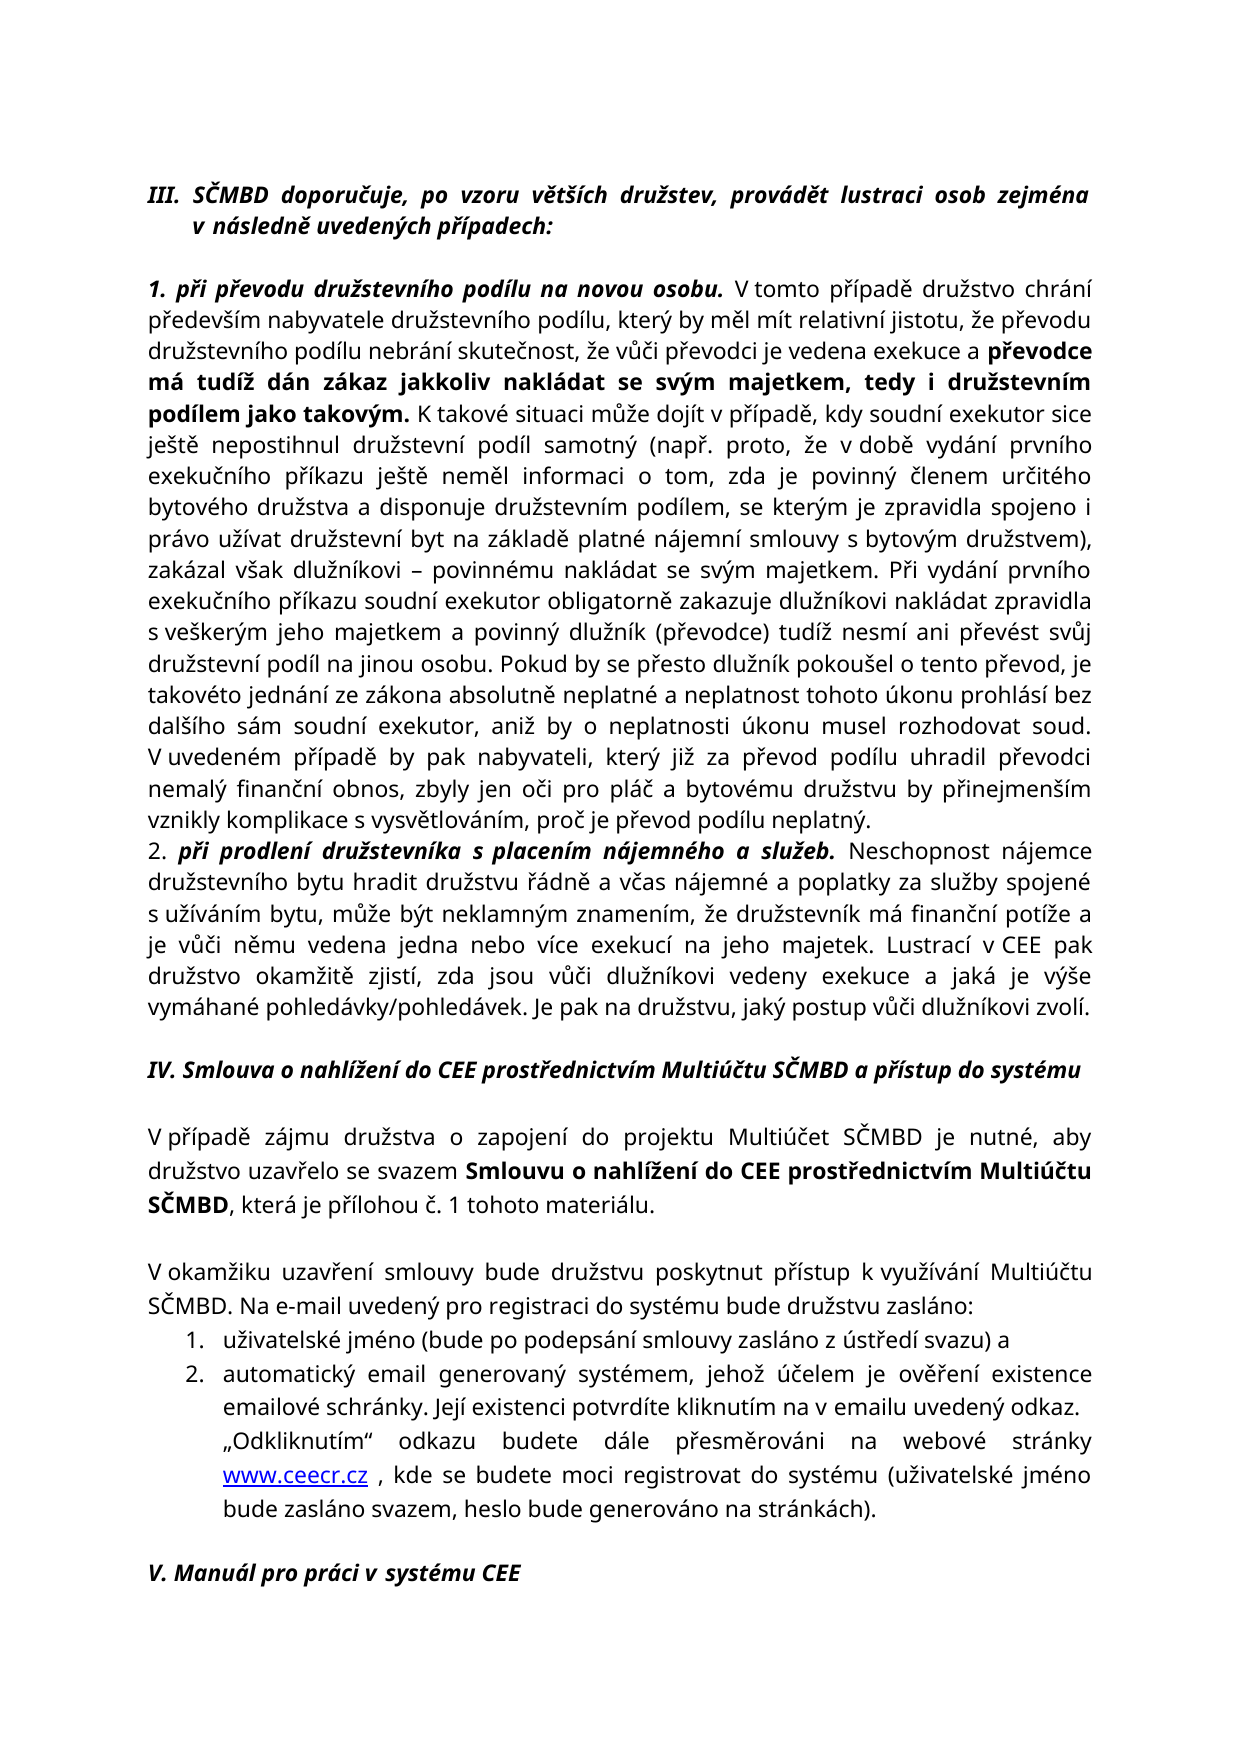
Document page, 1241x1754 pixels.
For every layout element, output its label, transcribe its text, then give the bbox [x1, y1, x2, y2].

text 2. při prodlení družstevníka s placením nájemného a služeb. Neschopnost nájemce družstevního bytu hradit družstvu řádně a včas nájemné a poplatky za služby spojené s užíváním bytu, může být neklamným znamením, že družstevník má finanční potíže a je vůči němu vedena jedna nebo více exekucí na jeho majetek. Lustrací v CEE pak družstvo okamžitě zjistí, zda jsou vůči dlužníkovi vedeny exekuce a jaká je výše vymáhané pohledávky/pohledávek. Je pak na družstvu, jaký postup vůči dlužníkovi zvolí. [148, 835, 1093, 1023]
list automatický email generovaný systémem, jehož účelem je ověření existence emailové schránky. Její existenci potvrdíte kliknutím na v emailu uvedený odkaz. „Odkliknutím“ odkazu budete dále přesměrováni na webové stránky www.ceecr.cz , kde se budete moci registrovat do systému (uživatelské jméno bude zasláno svazem, heslo bude generováno na stránkách). [185, 1358, 1093, 1524]
text IV. Smlouva o nahlížení do CEE prostřednictvím Multiúčtu SČMBD a přístup do systému [148, 1054, 1093, 1085]
text V okamžiku uzavření smlouvy bude družstvu poskytnut přístup k využívání Multiúčtu SČMBD. Na e-mail uvedený pro registraci do systému bude družstvu zasláno: [148, 1256, 1093, 1321]
text V případě zájmu družstva o zapojení do projektu Multiúčet SČMBD je nutné, aby družstvo uzavřelo se svazem Smlouvu o nahlížení do CEE prostřednictvím Multiúčtu SČMBD, která je přílohou č. 1 tohoto materiálu. [148, 1121, 1093, 1220]
text V. Manuál pro práci v systému CEE [148, 1557, 1093, 1588]
text 1. při převodu družstevního podílu na novou osobu. V tomto případě družstvo chrání především nabyvatele družstevního podílu, který by měl mít relativní jistotu, že převodu družstevního podílu nebrání skutečnost, že vůči převodci je vedena exekuce a převodce má tudíž dán zákaz jakkoliv nakládat se svým majetkem, tedy i družstevním podílem jako takovým. K takové situaci může dojít v případě, kdy soudní exekutor sice ještě nepostihnul družstevní podíl samotný (např. proto, že v době vydání prvního exekučního příkazu ještě neměl informaci o tom, zda je povinný členem určitého bytového družstva a disponuje družstevním podílem, se kterým je zpravidla spojeno i právo užívat družstevní byt na základě platné nájemní smlouvy s bytovým družstvem), zakázal však dlužníkovi – povinnému nakládat se svým majetkem. Při vydání prvního exekučního příkazu soudní exekutor obligatorně zakazuje dlužníkovi nakládat zpravidla s veškerým jeho majetkem a povinný dlužník (převodce) tudíž nesmí ani převést svůj družstevní podíl na jinou osobu. Pokud by se přesto dlužník pokoušel o tento převod, je takovéto jednání ze zákona absolutně neplatné a neplatnost tohoto úkonu prohlásí bez dalšího sám soudní exekutor, aniž by o neplatnosti úkonu musel rozhodovat soud. V uvedeném případě by pak nabyvateli, který již za převod podílu uhradil převodci nemalý finanční obnos, zbyly jen oči pro pláč a bytovému družstvu by přinejmenším vznikly komplikace s vysvětlováním, proč je převod podílu neplatný. [148, 273, 1093, 835]
text III. SČMBD doporučuje, po vzoru větších družstev, provádět lustraci osob zejména v následně uvedených případech: [148, 179, 1093, 241]
list uživatelské jméno (bude po podepsání smlouvy zasláno z ústředí svazu) a [185, 1324, 1093, 1355]
